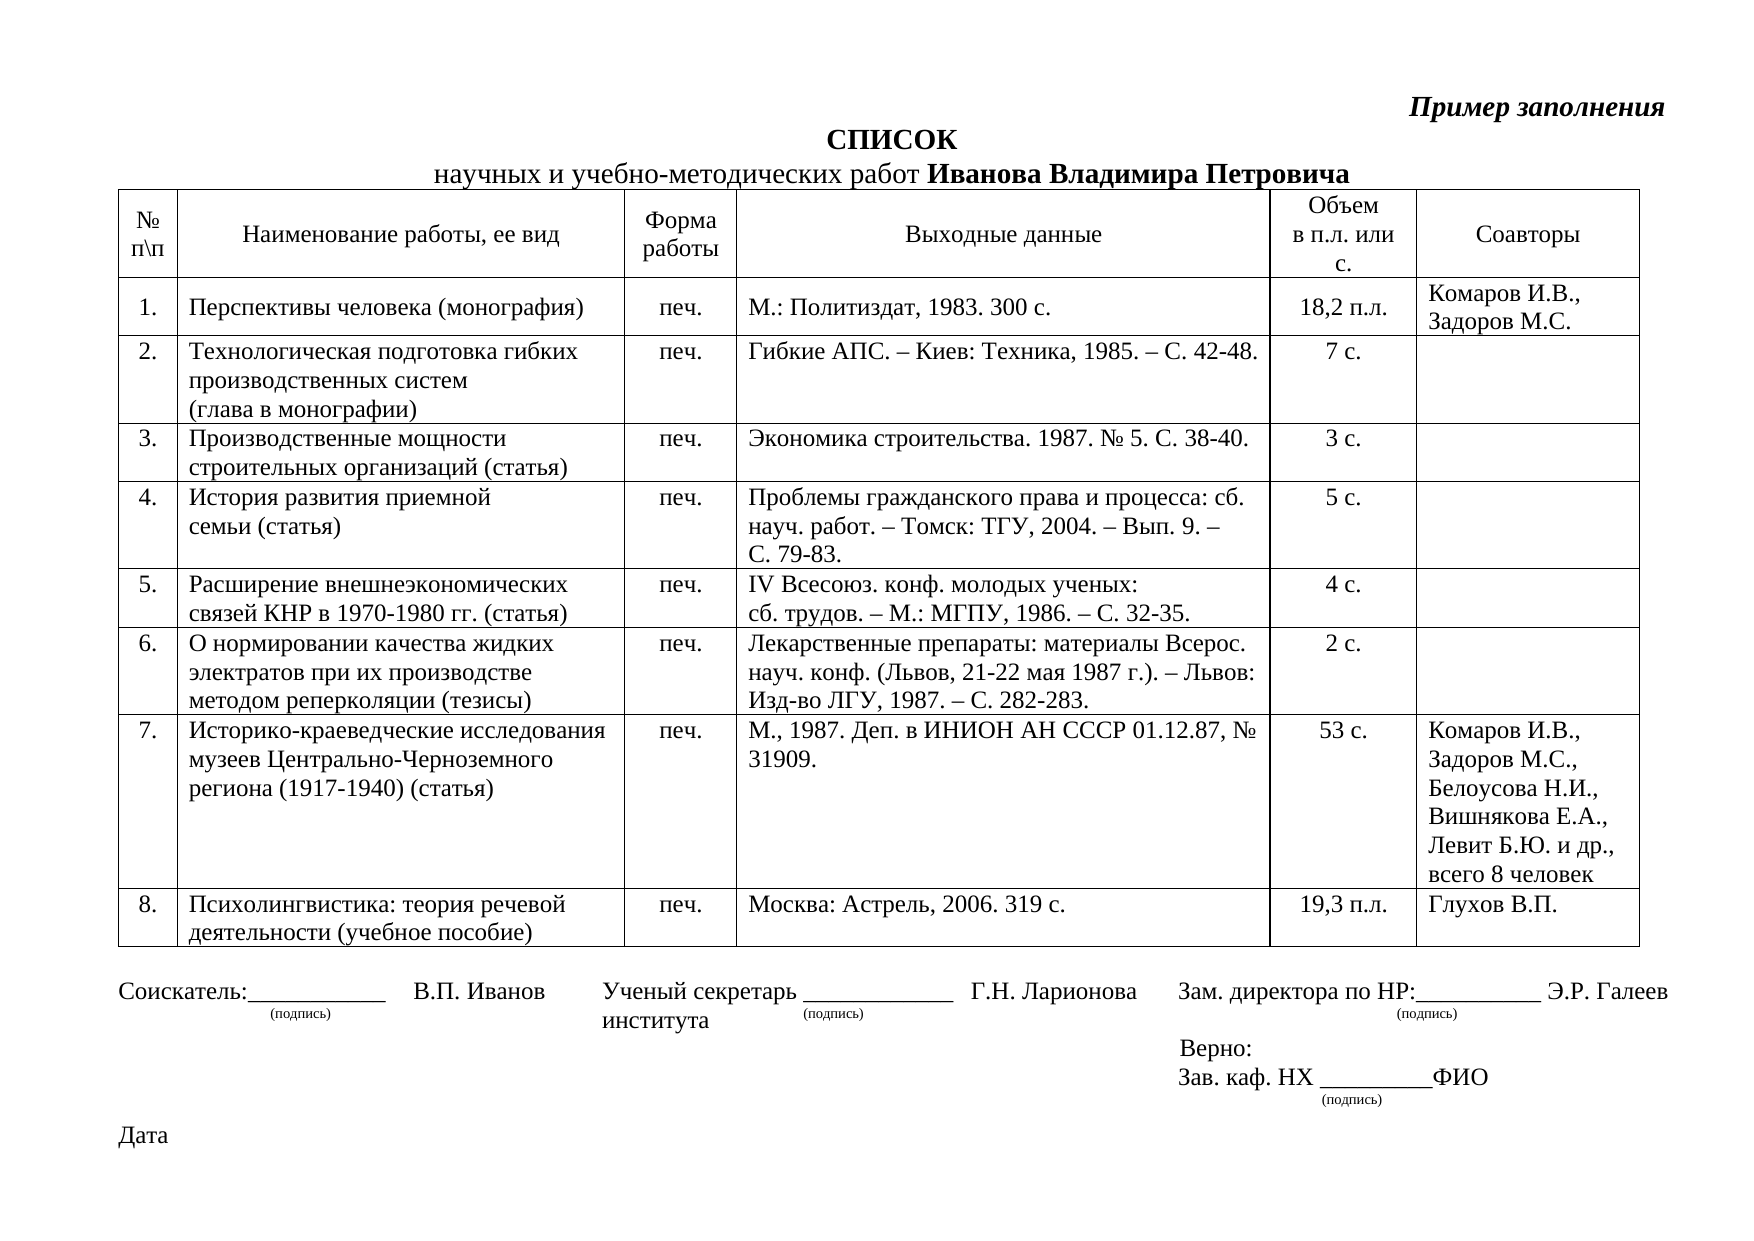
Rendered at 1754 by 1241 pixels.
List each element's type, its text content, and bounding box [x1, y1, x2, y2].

table_cell IV Всесоюз. конф. молодых ученых: сб. трудов. – М.: МГПУ, 1986. – С. 32-35. [737, 569, 1269, 627]
table_header Ученый секретарь ____________ Г.Н. Ларионова института (подпись) [591, 976, 1167, 1120]
table_header Соискатель:___________ В.П. Иванов (подпись) [107, 976, 591, 1120]
table_cell печ. [625, 569, 736, 627]
table_cell Технологическая подготовка гибких производственных систем (глава в монографии) [178, 336, 624, 422]
table_cell Расширение внешнеэкономических связей КНР в 1970-1980 гг. (статья) [178, 569, 624, 627]
table_header Выходные данные [737, 190, 1269, 277]
table_cell 6. [119, 628, 177, 714]
table_cell 1. [119, 278, 177, 335]
table_header Наименование работы, ее вид [178, 190, 624, 277]
table_cell Производственные мощности строительных организаций (статья) [178, 424, 624, 481]
table_cell Психолингвистика: теория речевой деятельности (учебное пособие) [178, 889, 624, 946]
table_header Объем в п.л. или с. [1271, 190, 1416, 277]
table_cell 2 с. [1271, 628, 1416, 714]
table_cell [1417, 569, 1639, 627]
table_cell 5. [119, 569, 177, 627]
table_cell Комаров И.В., Задоров М.С., Белоусова Н.И., Вишнякова Е.А., Левит Б.Ю. и др., всего 8 человек [1417, 715, 1639, 888]
table_cell 2. [119, 336, 177, 422]
text Пример заполнения [118, 89, 1665, 122]
table_cell М.: Политиздат, 1983. 300 с. [737, 278, 1269, 335]
table_cell Перспективы человека (монография) [178, 278, 624, 335]
table_header Форма работы [625, 190, 736, 277]
table_cell печ. [625, 889, 736, 946]
table_cell 4. [119, 482, 177, 568]
table_cell История развития приемной семьи (статья) [178, 482, 624, 568]
table_cell 7 с. [1271, 336, 1416, 422]
table_cell 4 с. [1271, 569, 1416, 627]
table_header Соавторы [1417, 190, 1639, 277]
table_cell Экономика строительства. 1987. № 5. С. 38-40. [737, 424, 1269, 481]
table_cell Глухов В.П. [1417, 889, 1639, 946]
table_cell печ. [625, 628, 736, 714]
table_cell [1417, 628, 1639, 714]
table_cell 3. [119, 424, 177, 481]
table_cell печ. [625, 278, 736, 335]
table_cell 19,3 п.л. [1271, 889, 1416, 946]
table_cell 53 с. [1271, 715, 1416, 888]
table_cell 8. [119, 889, 177, 946]
table_cell М., 1987. Деп. в ИНИОН АН СССР 01.12.87, № 31909. [737, 715, 1269, 888]
table_cell О нормировании качества жидких электратов при их производстве методом реперколяции (тезисы) [178, 628, 624, 714]
table_cell печ. [625, 424, 736, 481]
table_cell Гибкие АПС. – Киев: Техника, 1985. – С. 42-48. [737, 336, 1269, 422]
text Дата [118, 1120, 1665, 1148]
table_cell Москва: Астрель, 2006. 319 с. [737, 889, 1269, 946]
table_cell печ. [625, 336, 736, 422]
table_header № п\п [119, 190, 177, 277]
table_cell Лекарственные препараты: материалы Всерос. науч. конф. (Львов, 21-22 мая .). – Львов: Изд-во ЛГУ, 1987. – С. 282-283. [737, 628, 1269, 714]
table_cell Проблемы гражданского права и процесса: сб. науч. работ. – Томск: ТГУ, 2004. – Вып. 9. – С. 79-83. [737, 482, 1269, 568]
table_cell 7. [119, 715, 177, 888]
table_cell Комаров И.В., Задоров М.С. [1417, 278, 1639, 335]
table_cell Историко-краеведческие исследования музеев Центрально-Черноземного региона (1917-1940) (статья) [178, 715, 624, 888]
table_cell печ. [625, 482, 736, 568]
text СПИСОК [118, 122, 1665, 156]
table_cell [1417, 482, 1639, 568]
table_header Зам. директора по НР:__________ Э.Р. Галеев (подпись) Верно: Зав. каф. НХ _________ФИО (подпись) [1167, 976, 1713, 1120]
table_cell [1417, 424, 1639, 481]
text научных и учебно-методических работ Иванова Владимира Петровича [118, 156, 1665, 189]
table_cell 5 с. [1271, 482, 1416, 568]
table_cell 3 с. [1271, 424, 1416, 481]
table_cell печ. [625, 715, 736, 888]
table_cell 18,2 п.л. [1271, 278, 1416, 335]
table_cell [1417, 336, 1639, 422]
